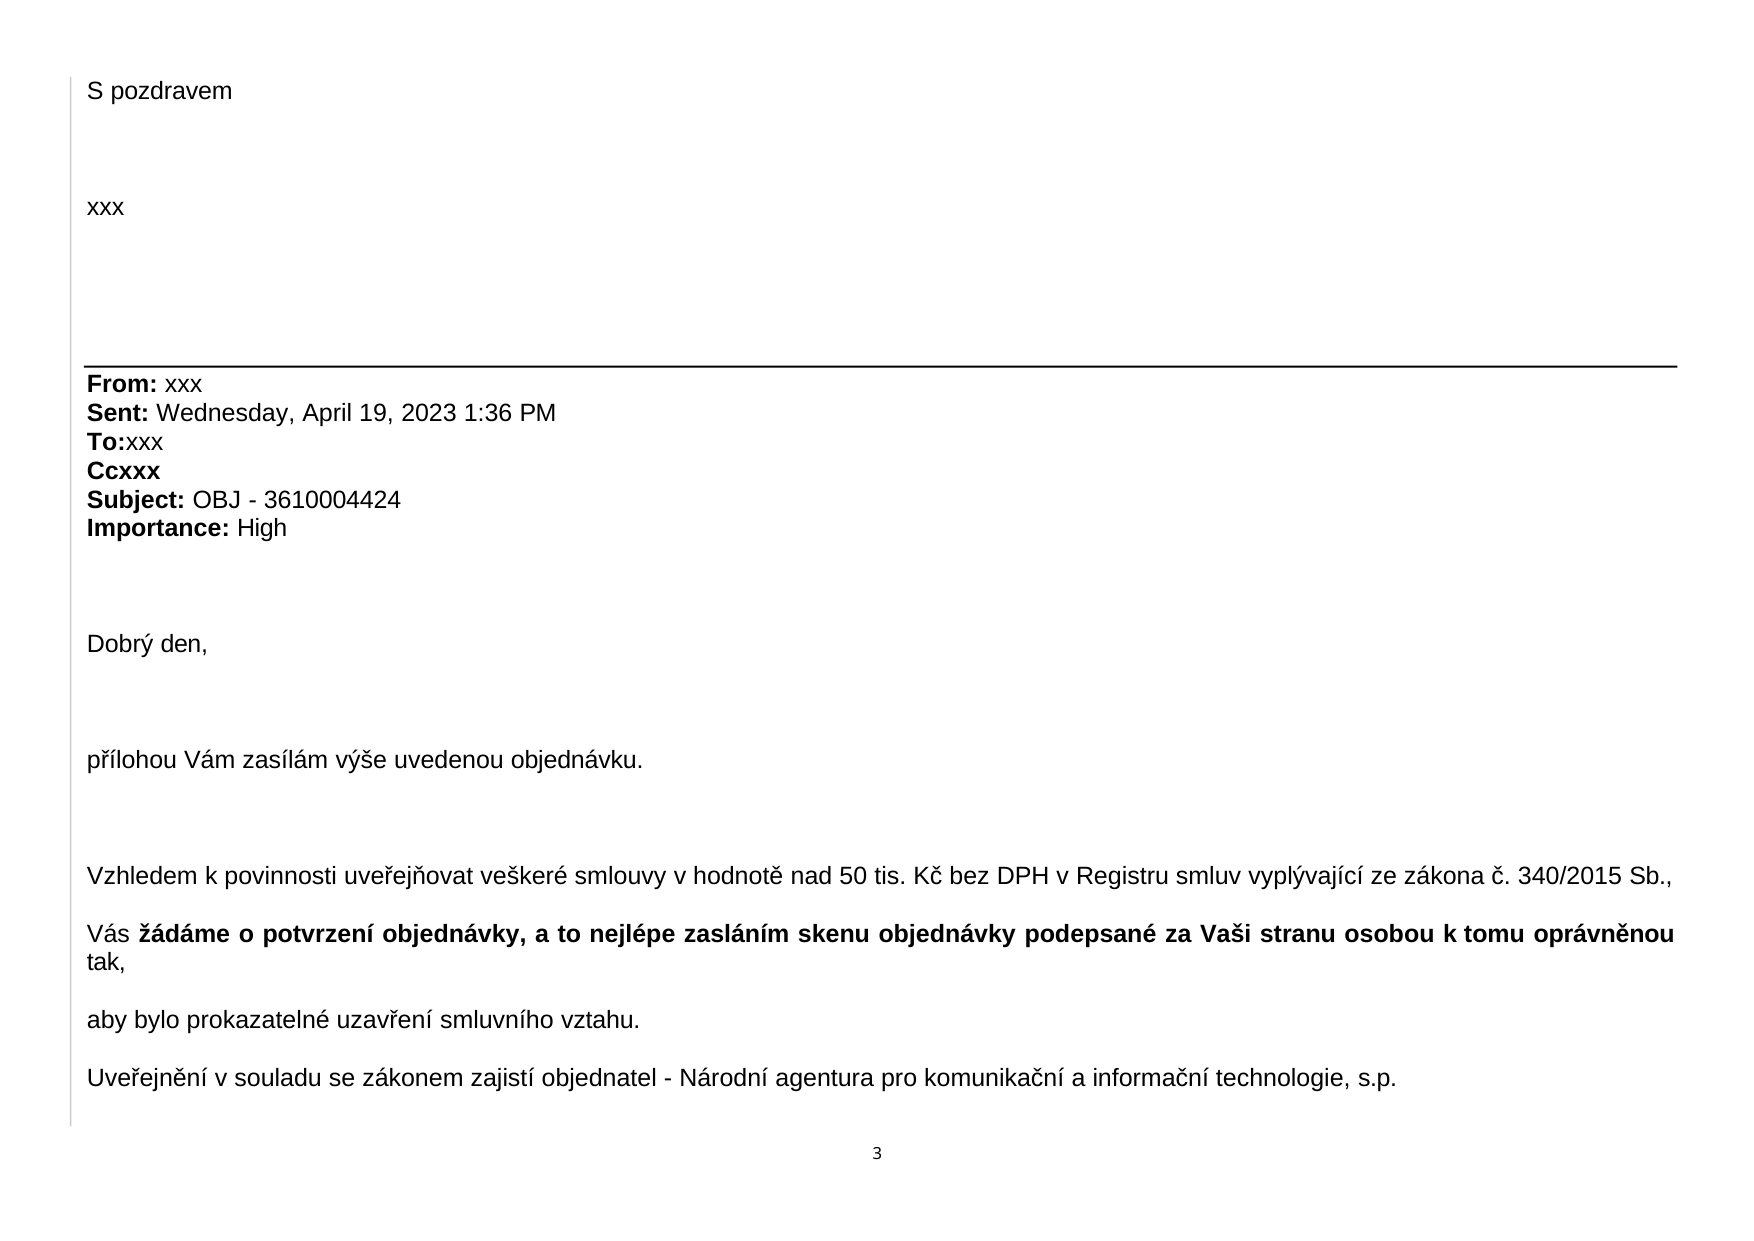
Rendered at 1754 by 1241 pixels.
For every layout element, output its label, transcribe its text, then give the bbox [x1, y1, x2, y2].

text Subject: OBJ - 3610004424 [87, 484, 1689, 513]
text To:xxx [87, 427, 1689, 456]
text Ccxxx [87, 456, 1689, 484]
text tak, [87, 947, 1689, 976]
text přílohou Vám zasílám výše uvedenou objednávku. [87, 745, 1689, 773]
text Uveřejnění v souladu se zákonem zajistí objednatel - Národní agentura pro komunikační a informační technologie, s.p. [87, 1063, 1689, 1092]
text S pozdravem [87, 76, 1689, 105]
text Sent: Wednesday, April 19, 2023 1:36 PM [87, 398, 1689, 427]
text aby bylo prokazatelné uzavření smluvního vztahu. [87, 1005, 1689, 1034]
text Dobrý den, [87, 629, 1689, 658]
text Vzhledem k povinnosti uveřejňovat veškeré smlouvy v hodnotě nad 50 tis. Kč bez DPH v Registru smluv vyplývající ze zákona č. 340/2015 Sb., [87, 861, 1689, 889]
text xxx [87, 192, 1689, 221]
text Importance: High [87, 513, 1689, 542]
text From: xxx [87, 369, 1689, 398]
subtitle Vás žádáme o potvrzení objednávky, a to nejlépe zasláním skenu objednávky podepsané za Vaši stranu osobou k tomu oprávněnou [87, 918, 1689, 947]
